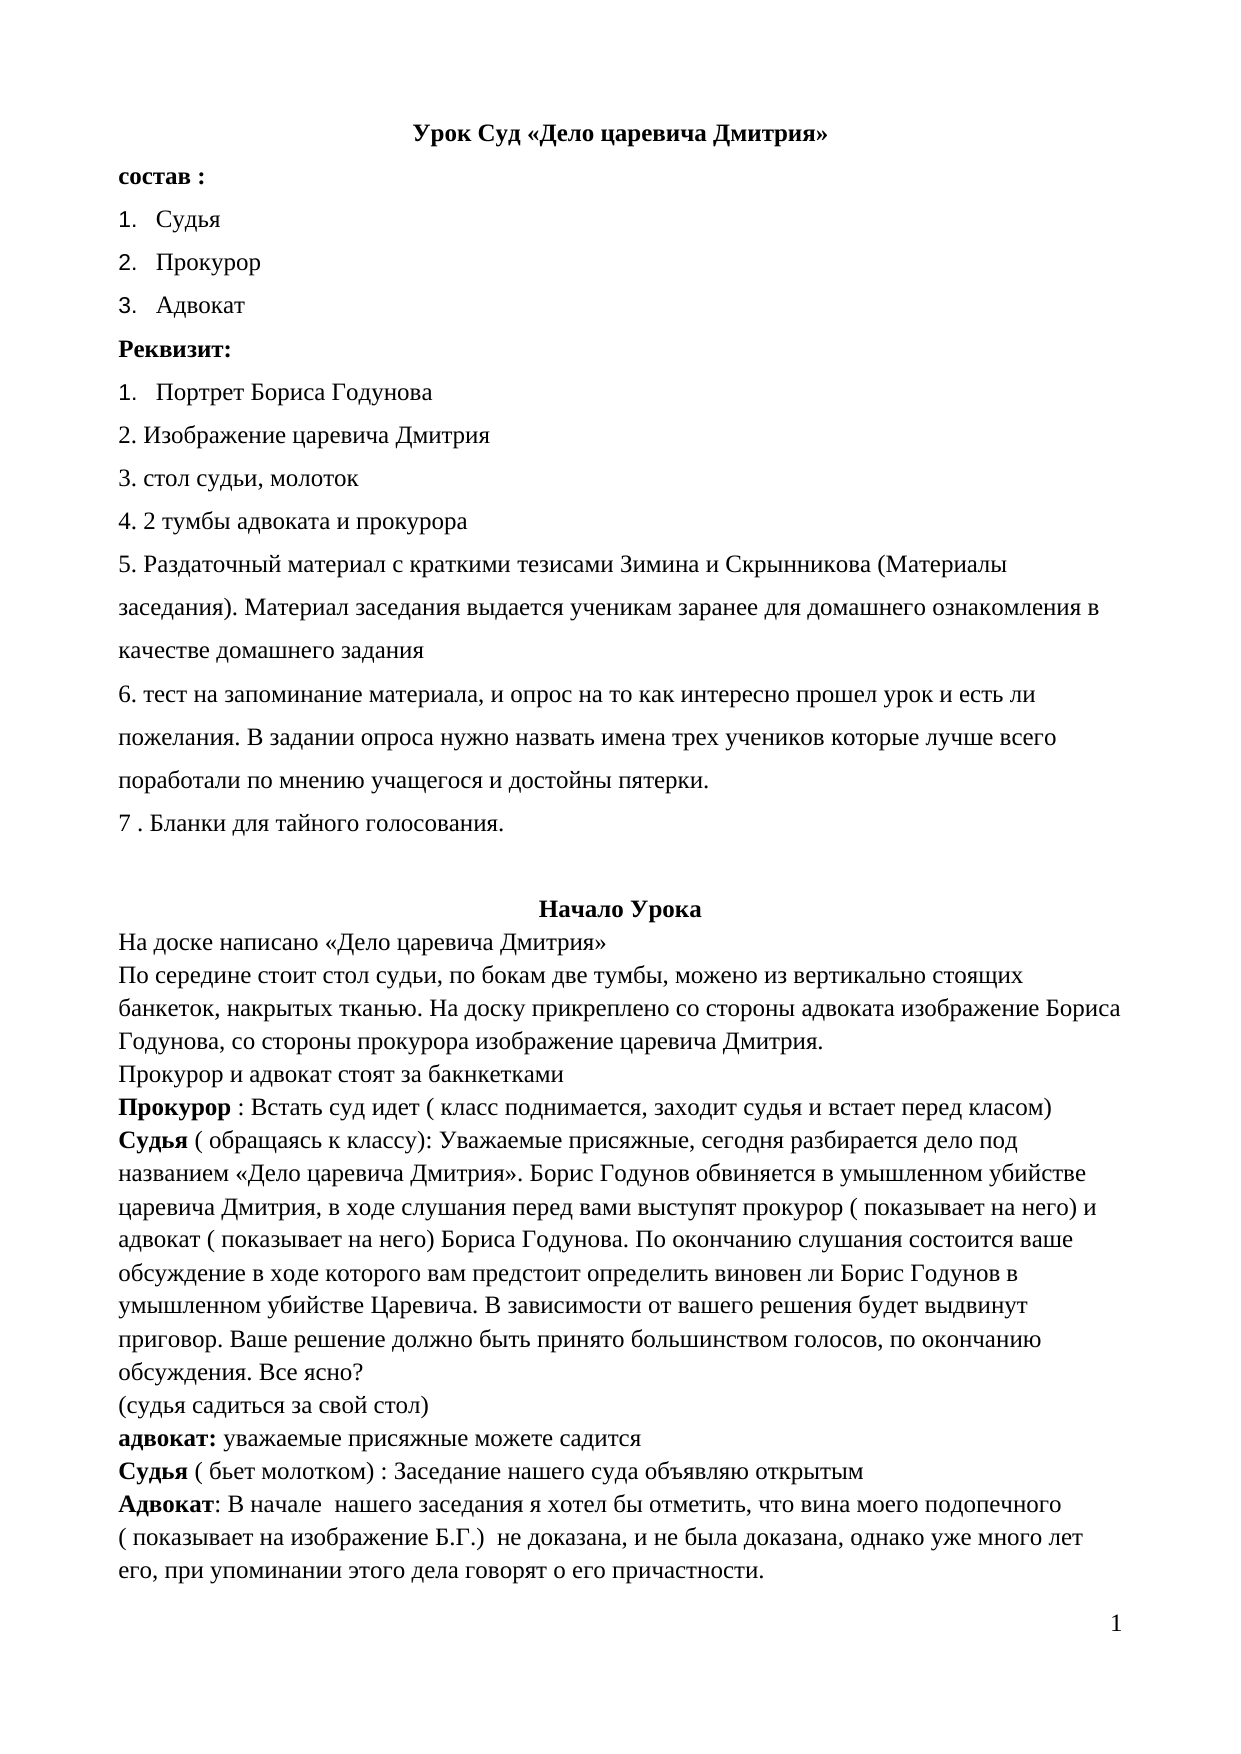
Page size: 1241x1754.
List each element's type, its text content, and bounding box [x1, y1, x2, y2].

text Начало Урока [118, 894, 1122, 923]
text 5. Раздаточный материал с краткими тезисами Зимина и Скрынникова (Материалы заседания). Материал заседания выдается ученикам заранее для домашнего ознакомления в качестве домашнего задания [118, 549, 1122, 664]
list Судья [118, 204, 1122, 233]
text 7 . Бланки для тайного голосования. [118, 808, 1122, 837]
text Адвокат: В начале нашего заседания я хотел бы отметить, что вина моего подопечного ( показывает на изображение Б.Г.) не доказана, и не была доказана, однако уже много лет его, при упоминании этого дела говорят о его причастности. [118, 1489, 1122, 1583]
text Судья ( обращаясь к классу): Уважаемые присяжные, сегодня разбирается дело под названием «Дело царевича Дмитрия». Борис Годунов обвиняется в умышленном убийстве царевича Дмитрия, в ходе слушания перед вами выступят прокурор ( показывает на него) и адвокат ( показывает на него) Бориса Годунова. По окончанию слушания состоится ваше обсуждение в ходе которого вам предстоит определить виновен ли Борис Годунов в умышленном убийстве Царевича. В зависимости от вашего решения будет выдвинут приговор. Ваше решение должно быть принято большинством голосов, по окончанию обсуждения. Все ясно? [118, 1126, 1122, 1385]
text Судья ( бьет молотком) : Заседание нашего суда объявляю открытым [118, 1456, 1122, 1484]
list Прокурор [118, 247, 1122, 276]
text 2. Изображение царевича Дмитрия [118, 420, 1122, 449]
list Портрет Бориса Годунова [118, 377, 1122, 406]
text Реквизит: [118, 334, 1122, 362]
text (судья садиться за свой стол) [118, 1390, 1122, 1418]
text Прокурор и адвокат стоят за бакнкетками [118, 1059, 1122, 1088]
text По середине стоит стол судьи, по бокам две тумбы, можено из вертикально стоящих банкеток, накрытых тканью. На доску прикреплено со стороны адвоката изображение Бориса Годунова, со стороны прокурора изображение царевича Дмитрия. [118, 960, 1122, 1055]
text 3. стол судьи, молоток [118, 463, 1122, 492]
text состав : [118, 161, 1122, 190]
text Прокурор : Встать суд идет ( класс поднимается, заходит судья и встает перед класом) [118, 1092, 1122, 1121]
text 6. тест на запоминание материала, и опрос на то как интересно прошел урок и есть ли пожелания. В задании опроса нужно назвать имена трех учеников которые лучше всего поработали по мнению учащегося и достойны пятерки. [118, 679, 1122, 794]
text 4. 2 тумбы адвоката и прокурора [118, 506, 1122, 535]
text Урок Суд «Дело царевича Дмитрия» [118, 118, 1122, 147]
text На доске написано «Дело царевича Дмитрия» [118, 927, 1122, 956]
list Адвокат [118, 291, 1122, 319]
text адвокат: уважаемые присяжные можете садится [118, 1423, 1122, 1451]
